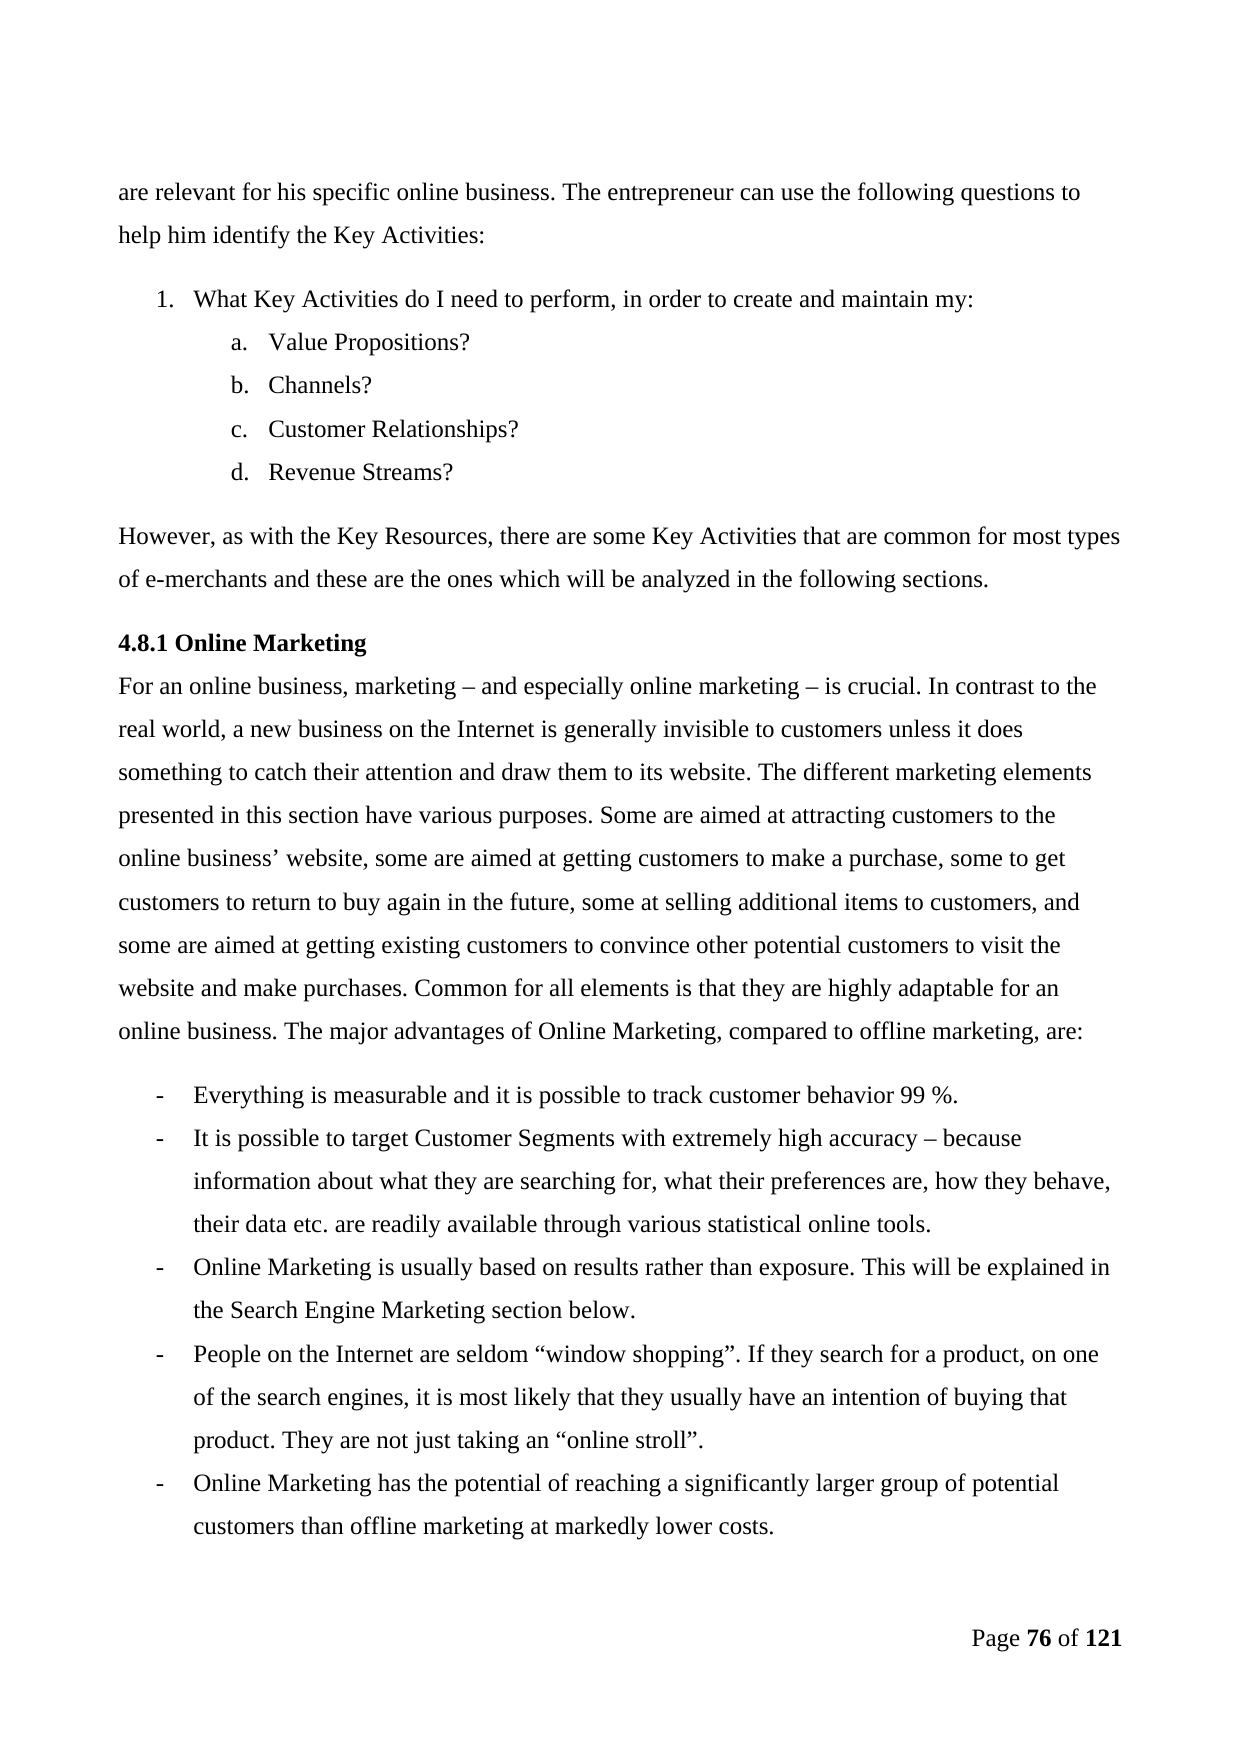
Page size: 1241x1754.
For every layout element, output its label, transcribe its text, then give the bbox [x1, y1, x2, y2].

list Everything is measurable and it is possible to track customer behavior 99 %. [156, 1080, 1122, 1109]
subtitle 4.8.1 Online Marketing [118, 628, 1122, 657]
text However, as with the Key Resources, there are some Key Activities that are common for most types of e-merchants and these are the ones which will be analyzed in the following sections. [118, 521, 1122, 593]
list People on the Internet are seldom “window shopping”. If they search for a product, on one of the search engines, it is most likely that they usually have an intention of buying that product. They are not just taking an “online stroll”. [156, 1339, 1122, 1454]
list Channels? [231, 371, 1122, 399]
list It is possible to target Customer Segments with extremely high accuracy – because information about what they are searching for, what their preferences are, how they behave, their data etc. are readily available through various statistical online tools. [156, 1123, 1122, 1238]
text For an online business, marketing – and especially online marketing – is crucial. In contrast to the real world, a new business on the Internet is generally invisible to customers unless it does something to catch their attention and draw them to its website. The different marketing elements presented in this section have various purposes. Some are aimed at attracting customers to the online business’ website, some are aimed at getting customers to make a purchase, some to get customers to return to buy again in the future, some at selling additional items to customers, and some are aimed at getting existing customers to convince other potential customers to visit the website and make purchases. Common for all elements is that they are highly adaptable for an online business. The major advantages of Online Marketing, compared to offline marketing, are: [118, 671, 1122, 1045]
list Online Marketing is usually based on results rather than exposure. This will be explained in the Search Engine Marketing section below. [156, 1252, 1122, 1324]
list Value Propositions? [231, 327, 1122, 356]
list Customer Relationships? [231, 414, 1122, 442]
list What Key Activities do I need to perform, in order to create and maintain my: [156, 284, 1122, 313]
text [118, 177, 1122, 249]
list Revenue Streams? [231, 457, 1122, 486]
list Online Marketing has the potential of reaching a significantly larger group of potential customers than offline marketing at markedly lower costs. [156, 1468, 1122, 1540]
